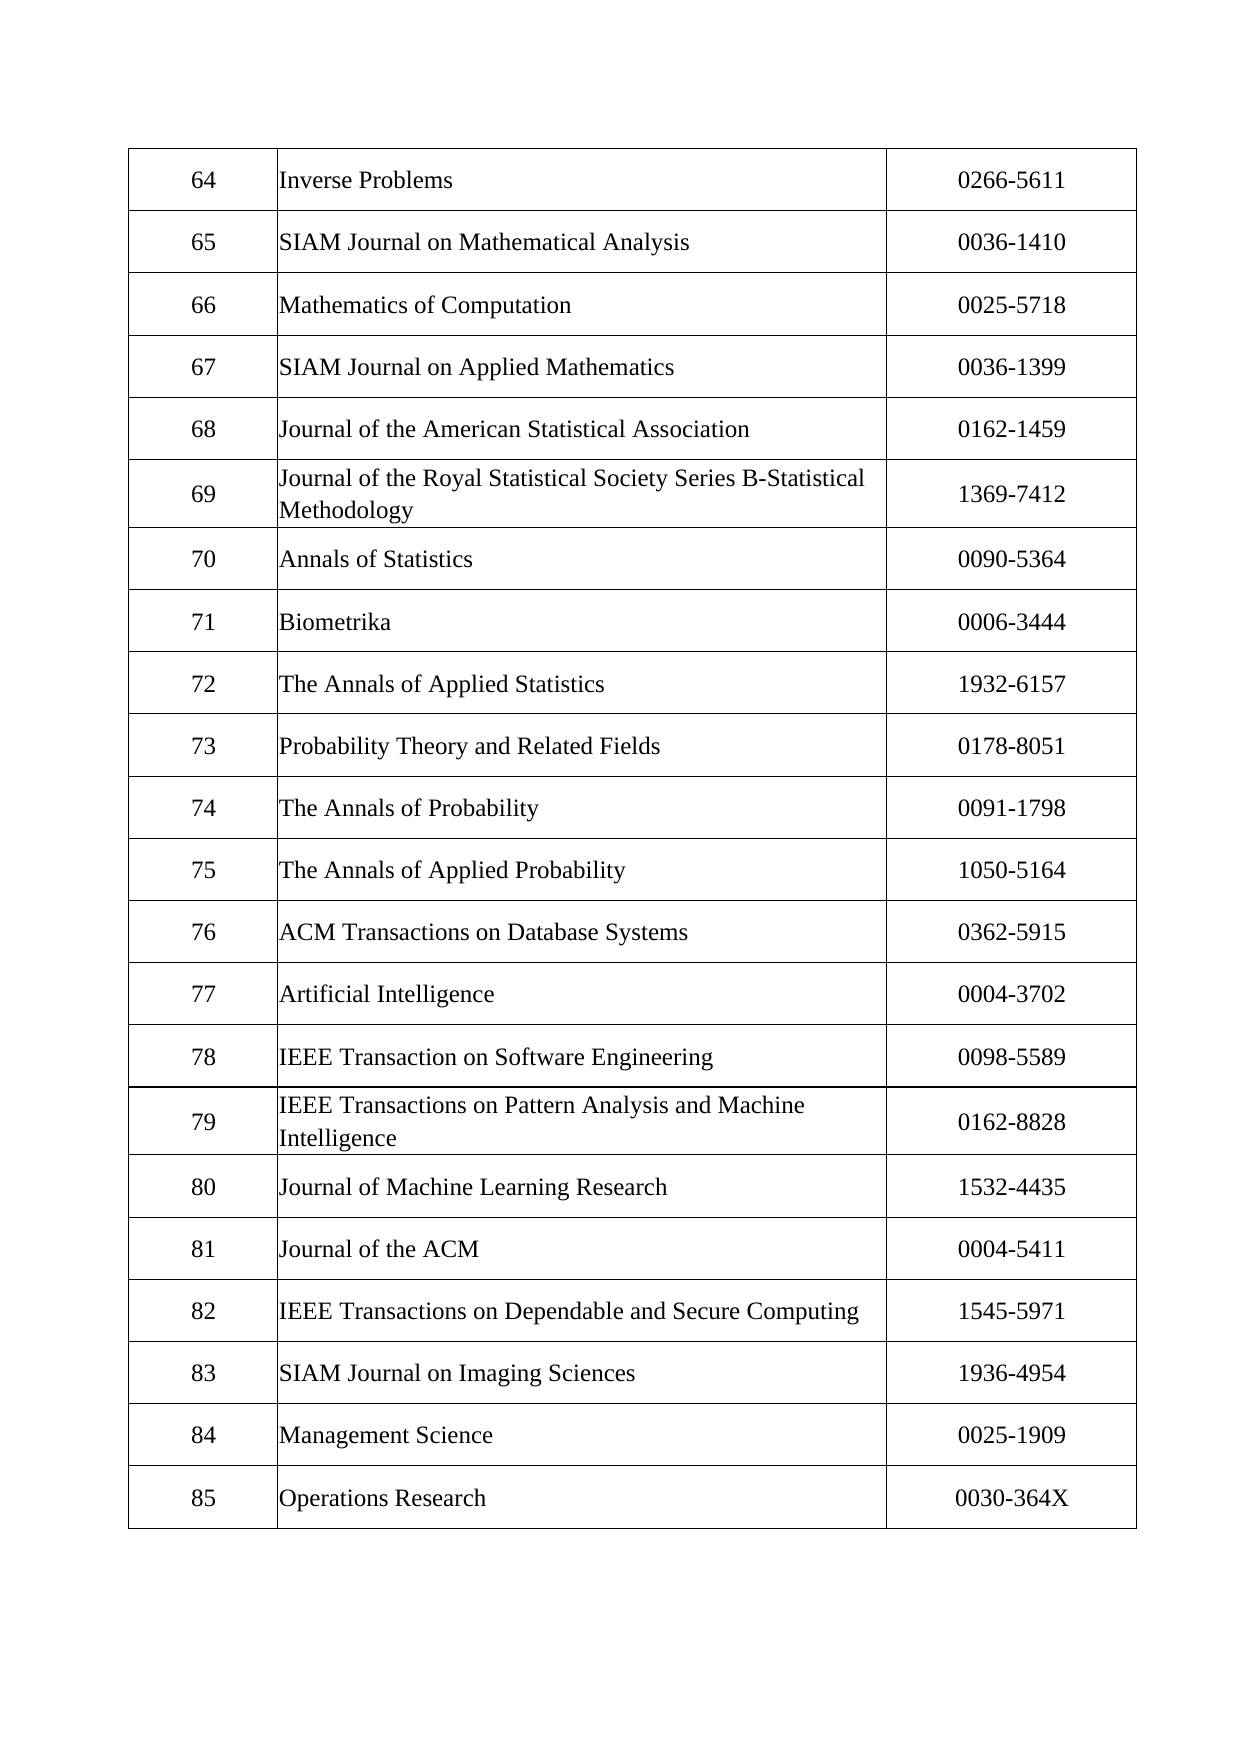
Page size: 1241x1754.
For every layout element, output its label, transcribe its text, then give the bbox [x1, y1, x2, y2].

table_cell 0098-5589 [887, 1025, 1136, 1086]
table_cell The Annals of Applied Statistics [278, 652, 886, 713]
table_cell 0025-1909 [887, 1404, 1136, 1465]
table_cell IEEE Transactions on Dependable and Secure Computing [278, 1280, 886, 1341]
table_cell Journal of the ACM [278, 1218, 886, 1279]
table_cell Annals of Statistics [278, 528, 886, 589]
table_cell 0036-1410 [887, 211, 1136, 272]
table_cell Biometrika [278, 590, 886, 651]
table_cell 0004-3702 [887, 963, 1136, 1024]
table_cell The Annals of Probability [278, 777, 886, 838]
table_cell Journal of Machine Learning Research [278, 1155, 886, 1217]
table_cell 77 [129, 963, 277, 1024]
table_cell 0030-364X [887, 1466, 1136, 1527]
table_cell 78 [129, 1025, 277, 1086]
table_cell 0178-8051 [887, 714, 1136, 776]
table_cell Journal of the American Statistical Association [278, 398, 886, 459]
table_cell 66 [129, 273, 277, 334]
table_cell 0091-1798 [887, 777, 1136, 838]
table_header Inverse Problems [278, 149, 886, 210]
table_cell 69 [129, 460, 277, 527]
table_header 0266-5611 [887, 149, 1136, 210]
table_cell 0362-5915 [887, 901, 1136, 962]
table_cell ACM Transactions on Database Systems [278, 901, 886, 962]
table_cell 80 [129, 1155, 277, 1217]
table_cell 72 [129, 652, 277, 713]
table_cell Artificial Intelligence [278, 963, 886, 1024]
table_cell 67 [129, 336, 277, 397]
table_cell 73 [129, 714, 277, 776]
table_cell 85 [129, 1466, 277, 1527]
table_cell 70 [129, 528, 277, 589]
table_cell 0006-3444 [887, 590, 1136, 651]
table_cell 76 [129, 901, 277, 962]
table_cell SIAM Journal on Imaging Sciences [278, 1342, 886, 1403]
table_cell 0162-1459 [887, 398, 1136, 459]
table_cell Management Science [278, 1404, 886, 1465]
table_cell 1936-4954 [887, 1342, 1136, 1403]
table_cell 79 [129, 1088, 277, 1154]
table_cell 0162-8828 [887, 1088, 1136, 1154]
table_cell 84 [129, 1404, 277, 1465]
table_cell 65 [129, 211, 277, 272]
table_header 64 [129, 149, 277, 210]
table_cell SIAM Journal on Applied Mathematics [278, 336, 886, 397]
table_cell 1050-5164 [887, 839, 1136, 900]
table_cell Operations Research [278, 1466, 886, 1527]
table_cell Mathematics of Computation [278, 273, 886, 334]
table_cell IEEE Transactions on Pattern Analysis and Machine Intelligence [278, 1088, 886, 1154]
table_cell 1932-6157 [887, 652, 1136, 713]
table_cell 81 [129, 1218, 277, 1279]
table_cell 82 [129, 1280, 277, 1341]
table_cell 75 [129, 839, 277, 900]
table_cell 83 [129, 1342, 277, 1403]
table_cell 0025-5718 [887, 273, 1136, 334]
table_cell Probability Theory and Related Fields [278, 714, 886, 776]
table_cell 68 [129, 398, 277, 459]
table_cell 0090-5364 [887, 528, 1136, 589]
table_cell The Annals of Applied Probability [278, 839, 886, 900]
table_cell Journal of the Royal Statistical Society Series B-Statistical Methodology [278, 460, 886, 527]
table_cell SIAM Journal on Mathematical Analysis [278, 211, 886, 272]
table_cell 0004-5411 [887, 1218, 1136, 1279]
table_cell 71 [129, 590, 277, 651]
table_cell 74 [129, 777, 277, 838]
table_cell 1532-4435 [887, 1155, 1136, 1217]
table_cell IEEE Transaction on Software Engineering [278, 1025, 886, 1086]
table_cell 1369-7412 [887, 460, 1136, 527]
table_cell 0036-1399 [887, 336, 1136, 397]
table_cell 1545-5971 [887, 1280, 1136, 1341]
